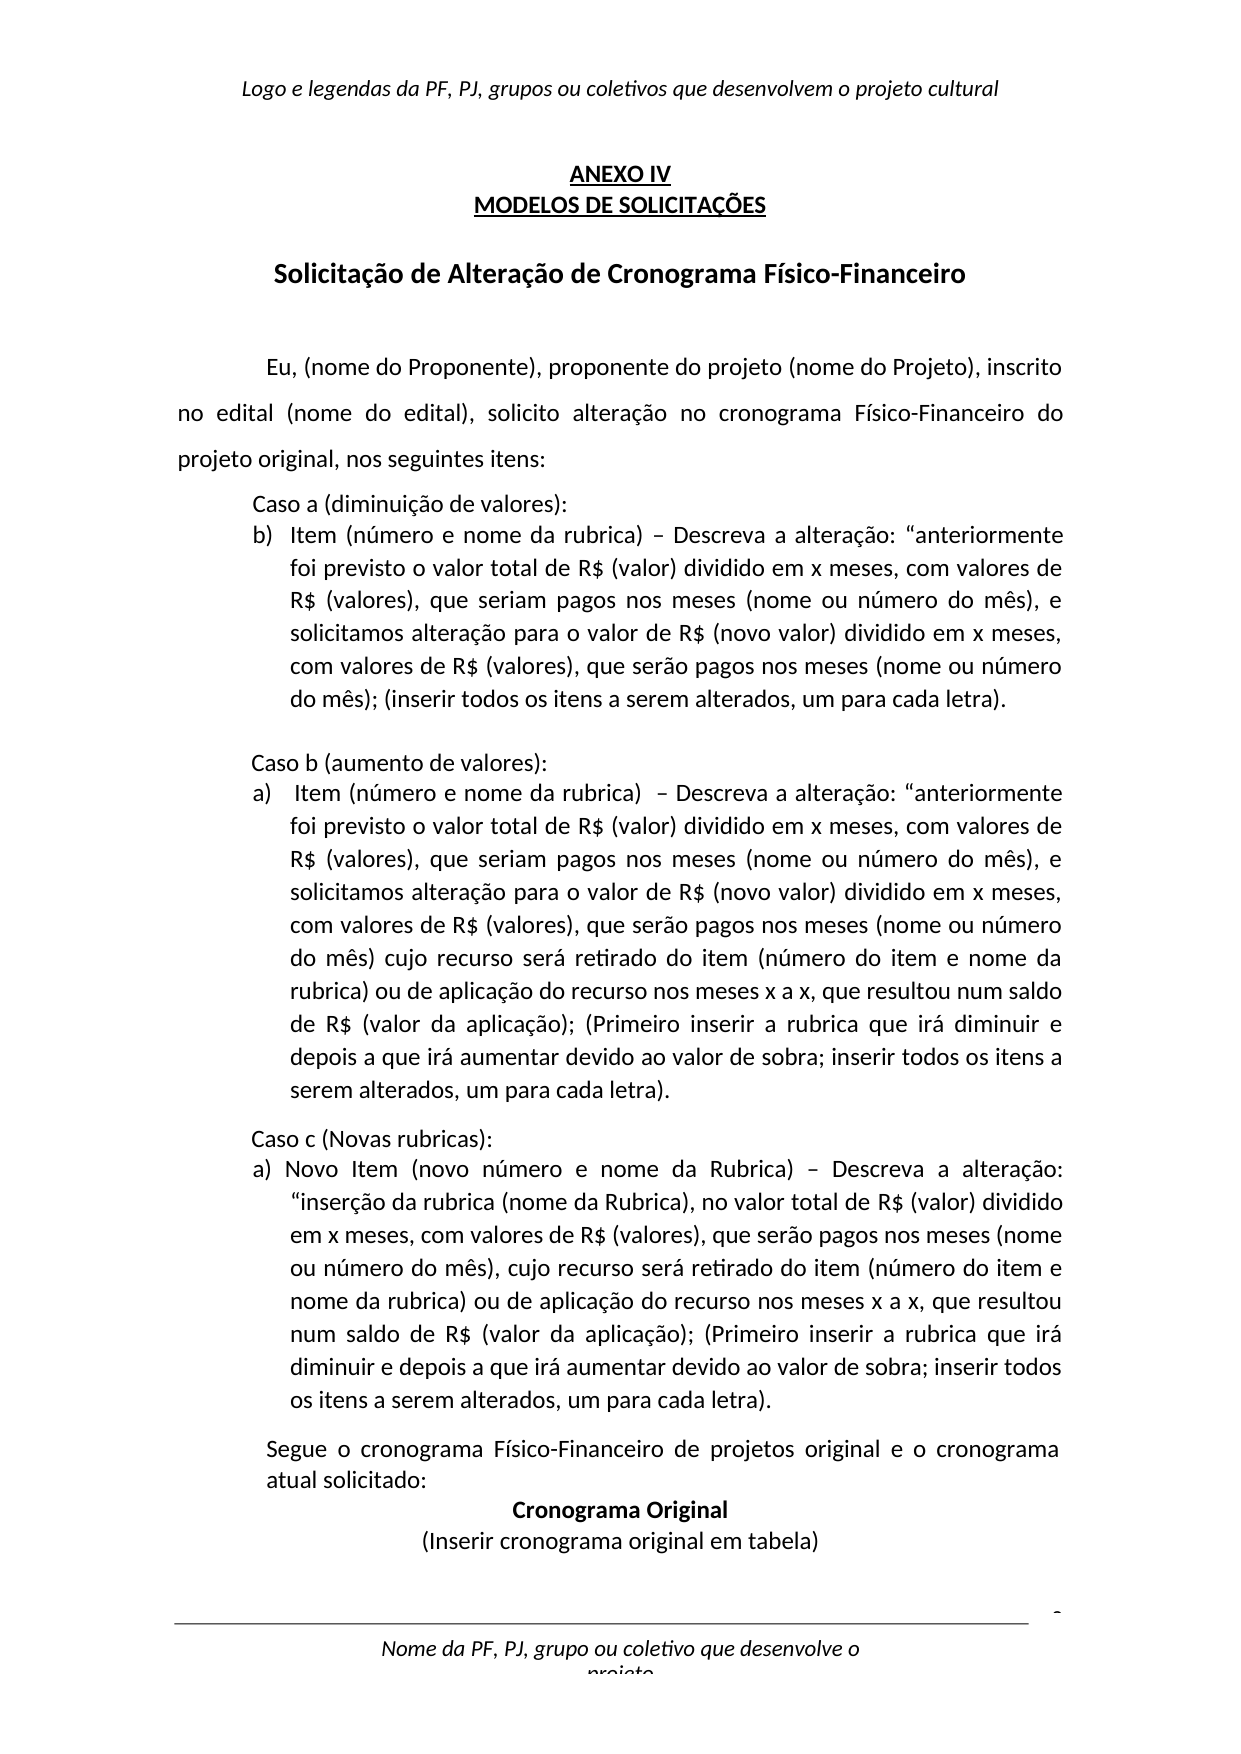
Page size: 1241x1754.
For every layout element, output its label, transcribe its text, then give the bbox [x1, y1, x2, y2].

text Eu, (nome do Proponente), proponente do projeto (nome do Projeto), inscrito no edital (nome do edital), solicito alteração no cronograma Físico-Financeiro do projeto original, nos seguintes itens: [177, 351, 1064, 473]
subtitle Cronograma Original [218, 1494, 1022, 1525]
text Caso a (diminuição de valores): [252, 488, 1076, 519]
text Caso b (aumento de valores): [251, 747, 1076, 777]
text Caso c (Novas rubricas): [251, 1123, 1076, 1154]
text (Inserir cronograma original em tabela) [218, 1525, 1022, 1556]
subtitle Solicitação de Alteração de Cronograma Físico-Financeiro [274, 255, 1076, 290]
text a) Item (número e nome da rubrica) – Descreva a alteração: “anteriormente foi previsto o valor total de R$ (valor) dividido em x meses, com valores de R$ (valores), que seriam pagos nos meses (nome ou número do mês), e solicitamos alteração para o valor de R$ (novo valor) dividido em x meses, com valores de R$ (valores), que serão pagos nos meses (nome ou número do mês) cujo recurso será retirado do item (número do item e nome da rubrica) ou de aplicação do recurso nos meses x a x, que resultou num saldo de R$ (valor da aplicação); (Primeiro inserir a rubrica que irá diminuir e depois a que irá aumentar devido ao valor de sobra; inserir todos os itens a serem alterados, um para cada letra). [252, 777, 1063, 1104]
text Segue o cronograma Físico-Financeiro de projetos original e o cronograma atual solicitado: [266, 1433, 1076, 1494]
text a) Novo Item (novo número e nome da Rubrica) – Descreva a alteração: “inserção da rubrica (nome da Rubrica), no valor total de R$ (valor) dividido em x meses, com valores de R$ (valores), que serão pagos nos meses (nome ou número do mês), cujo recurso será retirado do item (número do item e nome da rubrica) ou de aplicação do recurso nos meses x a x, que resultou num saldo de R$ (valor da aplicação); (Primeiro inserir a rubrica que irá diminuir e depois a que irá aumentar devido ao valor de sobra; inserir todos os itens a serem alterados, um para cada letra). [252, 1154, 1063, 1414]
list Item (número e nome da rubrica) – Descreva a alteração: “anteriormente foi previsto o valor total de R$ (valor) dividido em x meses, com valores de R$ (valores), que seriam pagos nos meses (nome ou número do mês), e solicitamos alteração para o valor de R$ (novo valor) dividido em x meses, com valores de R$ (valores), que serão pagos nos meses (nome ou número do mês); (inserir todos os itens a serem alterados, um para cada letra). [252, 519, 1063, 714]
text ANEXO IV MODELOS DE SOLICITAÇÕES [473, 158, 767, 219]
